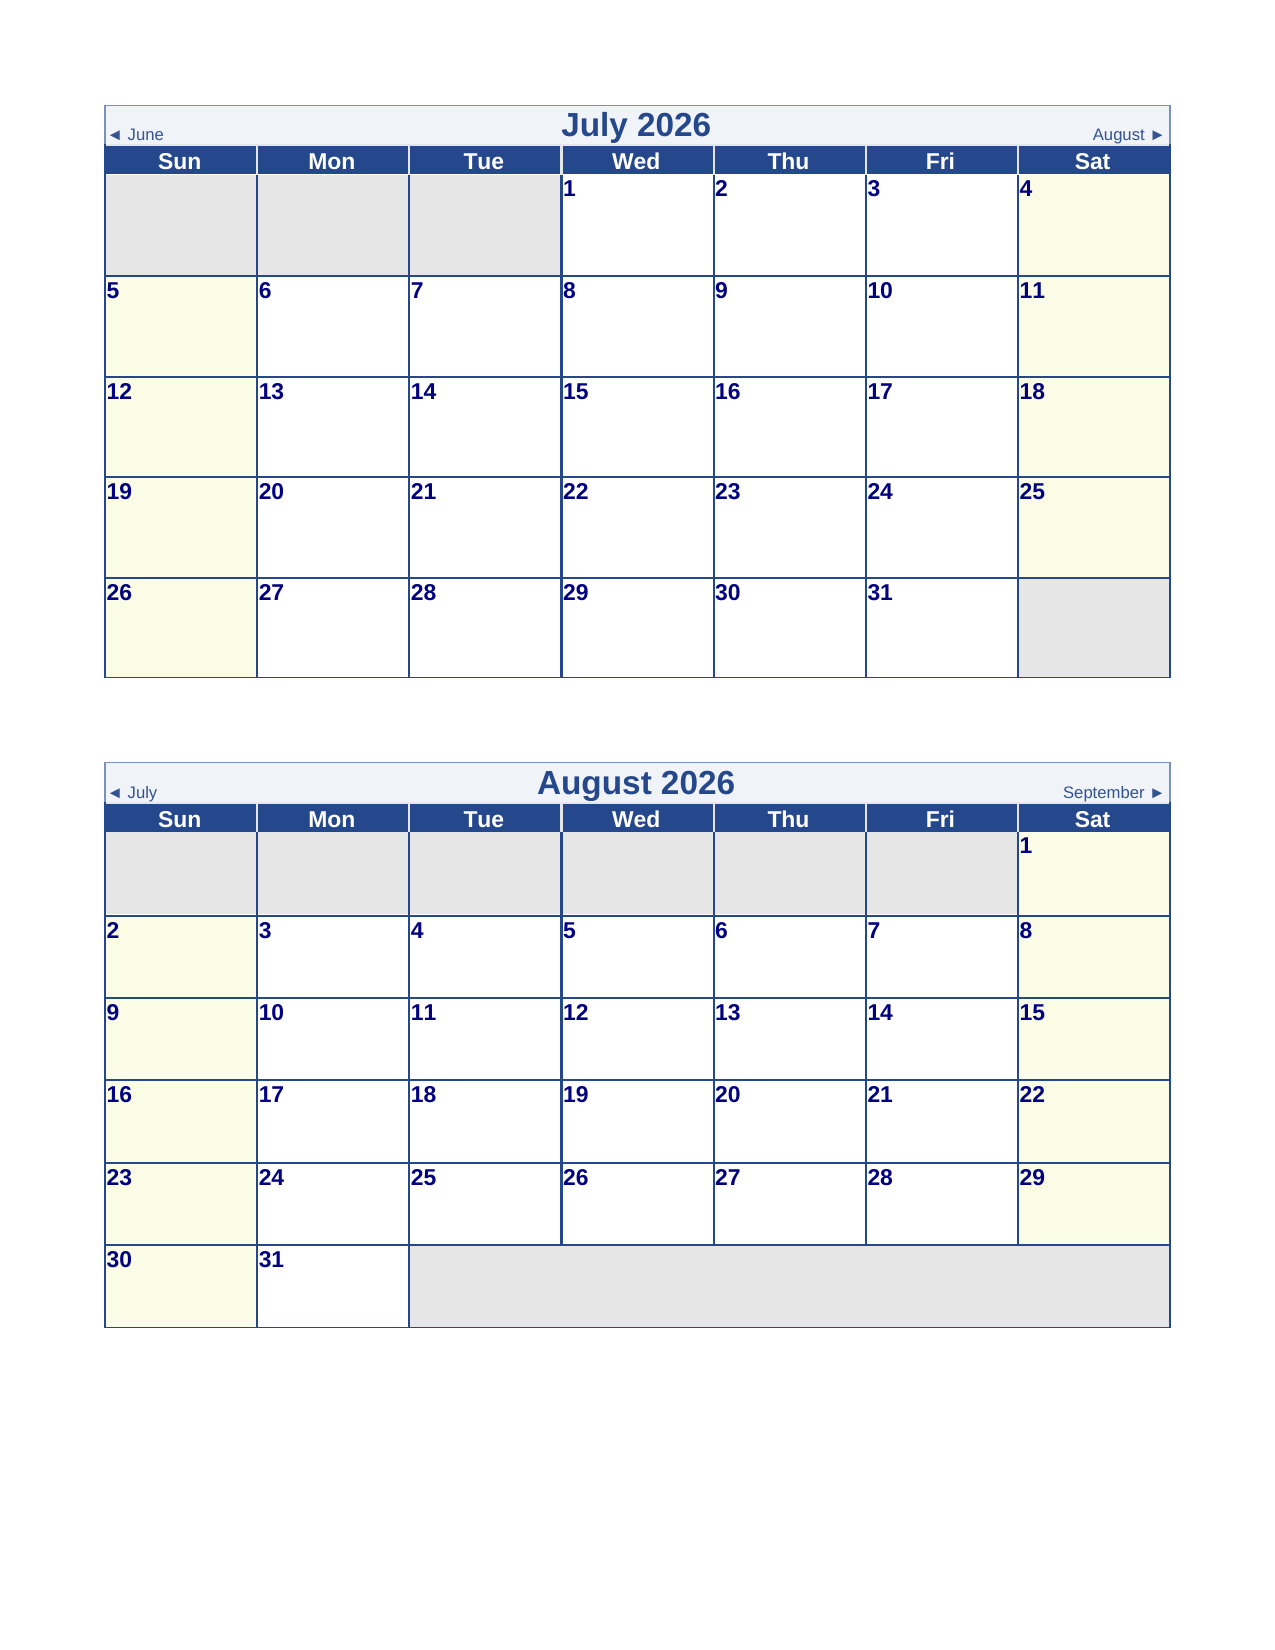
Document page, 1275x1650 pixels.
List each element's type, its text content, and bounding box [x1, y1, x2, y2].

table_cell [106, 832, 256, 914]
table_cell 19 [563, 1081, 713, 1162]
table_cell [258, 175, 408, 275]
table_cell 14 [410, 378, 560, 476]
table_cell 20 [258, 478, 408, 577]
table_cell 23 [106, 1164, 256, 1244]
table_cell 22 [1019, 1081, 1169, 1162]
table_cell 26 [563, 1164, 713, 1244]
table_cell [1019, 579, 1169, 677]
table_cell 31 [258, 1246, 408, 1327]
table_header ◄ July [106, 763, 257, 802]
table_cell [410, 1246, 1169, 1327]
table_cell 20 [715, 1081, 865, 1162]
table_cell Sat [1019, 146, 1169, 174]
table_cell 11 [1019, 277, 1169, 376]
table_cell 25 [410, 1164, 560, 1244]
table_cell 9 [106, 999, 256, 1079]
table_header August ► [1018, 106, 1169, 144]
table_cell 29 [1019, 1164, 1169, 1244]
table_header July 2026 [257, 106, 1018, 144]
table_cell 7 [410, 277, 560, 376]
table_cell 15 [1019, 999, 1169, 1079]
table_cell 29 [563, 579, 713, 677]
table_cell 4 [1019, 175, 1169, 275]
table_cell 21 [867, 1081, 1017, 1162]
table_cell 21 [410, 478, 560, 577]
table_cell 22 [563, 478, 713, 577]
table_cell 30 [106, 1246, 256, 1327]
table_cell Wed [563, 146, 713, 174]
table_cell 8 [563, 277, 713, 376]
table_cell 28 [410, 579, 560, 677]
table_cell 28 [867, 1164, 1017, 1244]
table_cell 27 [258, 579, 408, 677]
table_cell 1 [1019, 832, 1169, 914]
table_cell 10 [867, 277, 1017, 376]
table_cell Sun [106, 804, 256, 832]
table_cell 24 [867, 478, 1017, 577]
table_cell 25 [1019, 478, 1169, 577]
table_header August 2026 [257, 763, 1018, 802]
table_cell 7 [867, 917, 1017, 997]
table_cell 14 [867, 999, 1017, 1079]
table_header September ► [1018, 763, 1169, 802]
table_cell 1 [563, 175, 713, 275]
table_cell Thu [715, 146, 865, 174]
table_cell 11 [410, 999, 560, 1079]
table_cell Tue [410, 804, 560, 832]
table_cell [106, 175, 256, 275]
table_cell Thu [715, 804, 865, 832]
table_cell 3 [867, 175, 1017, 275]
table_cell 30 [715, 579, 865, 677]
table_cell 18 [410, 1081, 560, 1162]
table_cell 6 [258, 277, 408, 376]
table_cell 3 [258, 917, 408, 997]
table_cell 24 [258, 1164, 408, 1244]
table_cell [410, 832, 560, 914]
table_cell 27 [715, 1164, 865, 1244]
table_cell [563, 832, 713, 914]
table_cell 17 [867, 378, 1017, 476]
table_cell 16 [715, 378, 865, 476]
table_cell 2 [106, 917, 256, 997]
table_cell [867, 832, 1017, 914]
table_cell Sat [1019, 804, 1169, 832]
table_cell [258, 832, 408, 914]
table_cell Sun [106, 146, 256, 174]
table_cell 16 [106, 1081, 256, 1162]
table_cell 23 [715, 478, 865, 577]
table_cell 5 [563, 917, 713, 997]
table_cell 26 [106, 579, 256, 677]
table_cell 8 [1019, 917, 1169, 997]
table_cell Tue [410, 146, 560, 174]
table_cell 4 [410, 917, 560, 997]
table_cell 2 [715, 175, 865, 275]
table_cell Wed [563, 804, 713, 832]
table_cell 12 [563, 999, 713, 1079]
table_cell 13 [715, 999, 865, 1079]
table_cell 12 [106, 378, 256, 476]
table_cell 15 [563, 378, 713, 476]
table_cell Mon [258, 804, 408, 832]
table_cell 18 [1019, 378, 1169, 476]
table_cell Fri [867, 804, 1017, 832]
table_header ◄ June [106, 106, 257, 144]
table_cell [715, 832, 865, 914]
table_cell 5 [106, 277, 256, 376]
table_cell Mon [258, 146, 408, 174]
table_cell [410, 175, 560, 275]
table_cell 13 [258, 378, 408, 476]
table_cell 19 [106, 478, 256, 577]
table_cell 31 [867, 579, 1017, 677]
table_cell 17 [258, 1081, 408, 1162]
table_cell 10 [258, 999, 408, 1079]
table_cell Fri [867, 146, 1017, 174]
table_cell 6 [715, 917, 865, 997]
table_cell 9 [715, 277, 865, 376]
